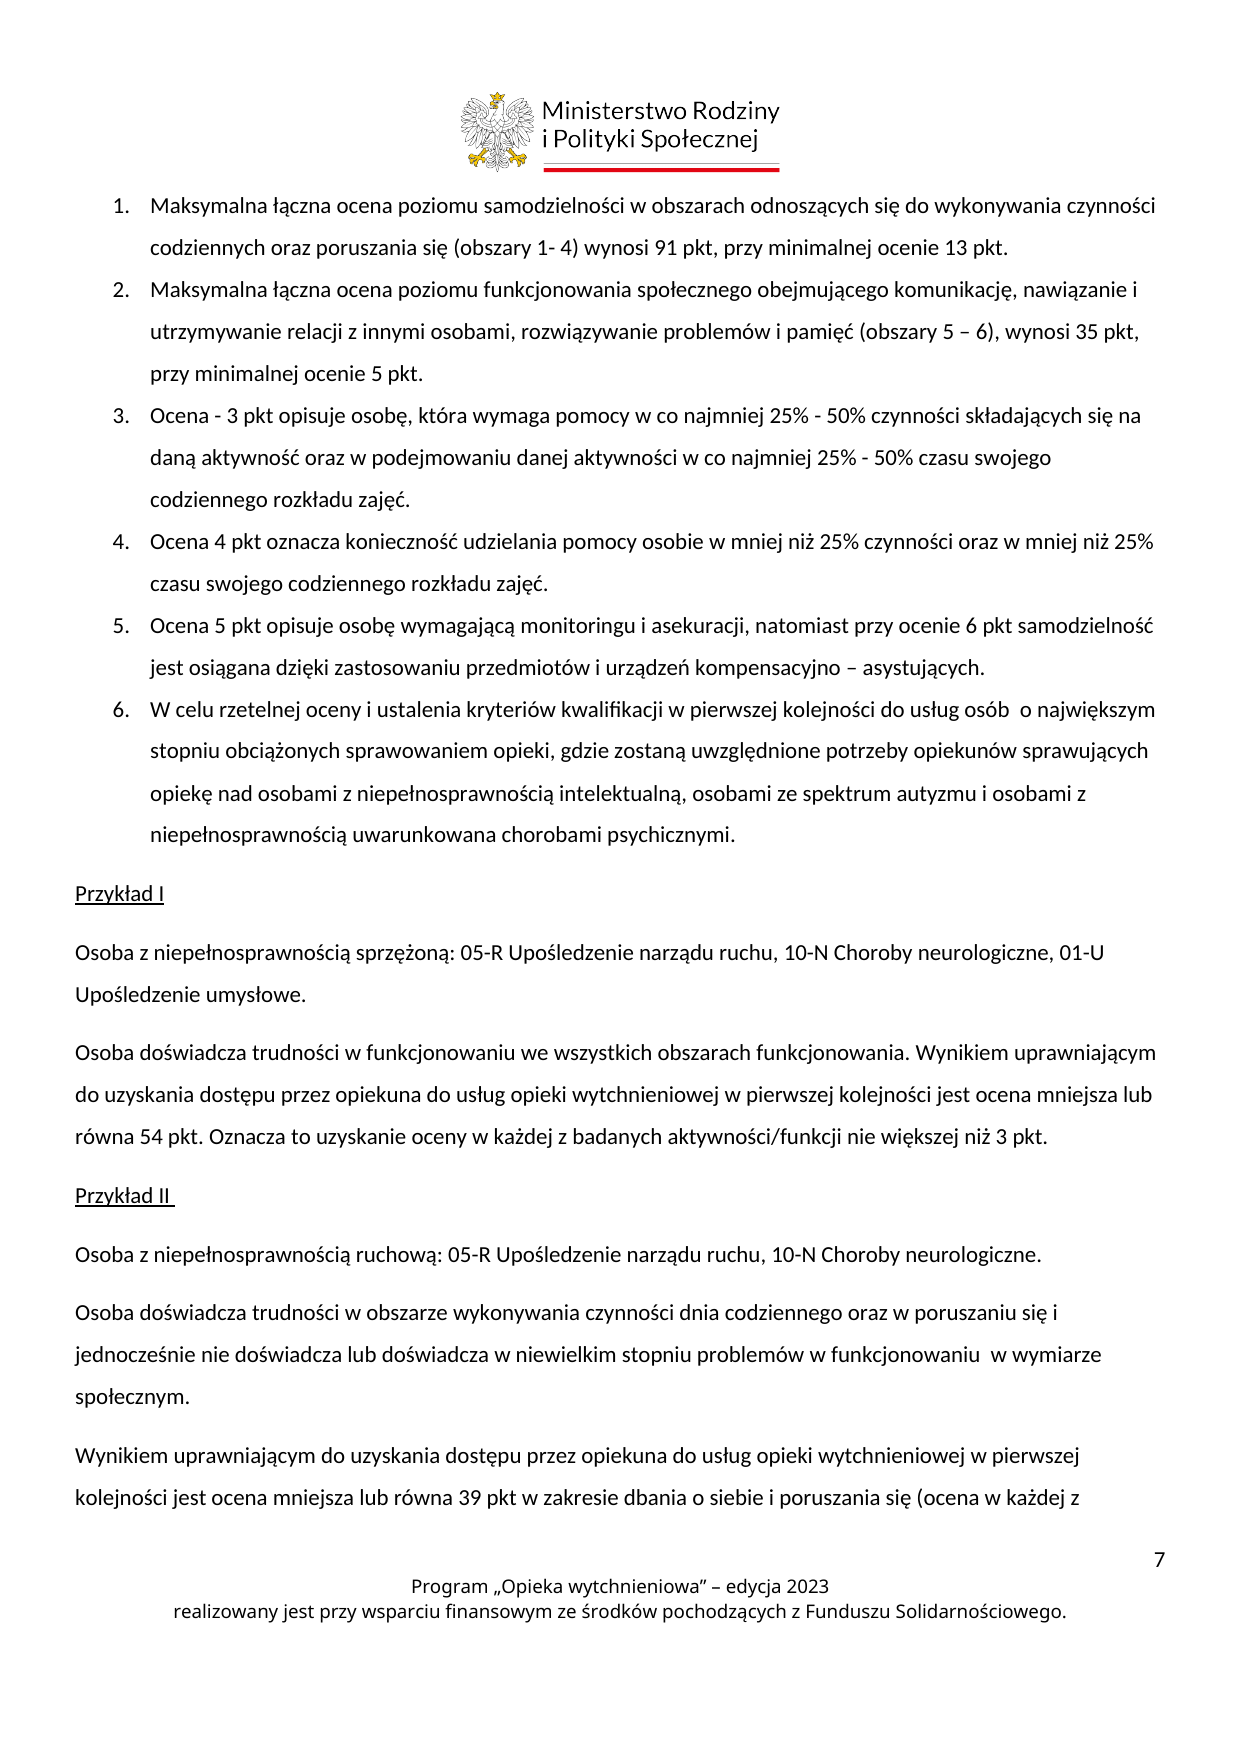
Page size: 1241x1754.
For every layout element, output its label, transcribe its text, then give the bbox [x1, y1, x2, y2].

list Ocena - 3 pkt opisuje osobę, która wymaga pomocy w co najmniej 25% - 50% czynności składających się na daną aktywność oraz w podejmowaniu danej aktywności w co najmniej 25% - 50% czasu swojego codziennego rozkładu zajęć. [112, 401, 1165, 513]
text Przykład II [75, 1181, 1165, 1209]
list Maksymalna łączna ocena poziomu funkcjonowania społecznego obejmującego komunikację, nawiązanie i utrzymywanie relacji z innymi osobami, rozwiązywanie problemów i pamięć (obszary 5 – 6), wynosi 35 pkt, przy minimalnej ocenie 5 pkt. [112, 275, 1165, 387]
text Osoba doświadcza trudności w funkcjonowaniu we wszystkich obszarach funkcjonowania. Wynikiem uprawniającym do uzyskania dostępu przez opiekuna do usług opieki wytchnieniowej w pierwszej kolejności jest ocena mniejsza lub równa 54 pkt. Oznacza to uzyskanie oceny w każdej z badanych aktywności/funkcji nie większej niż 3 pkt. [75, 1038, 1165, 1151]
text Osoba doświadcza trudności w obszarze wykonywania czynności dnia codziennego oraz w poruszaniu się i jednocześnie nie doświadcza lub doświadcza w niewielkim stopniu problemów w funkcjonowaniu w wymiarze społecznym. [75, 1298, 1165, 1410]
picture [442, 73, 798, 191]
list Maksymalna łączna ocena poziomu samodzielności w obszarach odnoszących się do wykonywania czynności codziennych oraz poruszania się (obszary 1- 4) wynosi 91 pkt, przy minimalnej ocenie 13 pkt. [112, 191, 1165, 261]
list Ocena 5 pkt opisuje osobę wymagającą monitoringu i asekuracji, natomiast przy ocenie 6 pkt samodzielność jest osiągana dzięki zastosowaniu przedmiotów i urządzeń kompensacyjno – asystujących. [112, 611, 1165, 681]
text Osoba z niepełnosprawnością ruchową: 05-R Upośledzenie narządu ruchu, 10-N Choroby neurologiczne. [75, 1240, 1165, 1268]
text Osoba z niepełnosprawnością sprzężoną: 05-R Upośledzenie narządu ruchu, 10-N Choroby neurologiczne, 01-U Upośledzenie umysłowe. [75, 938, 1165, 1008]
text Przykład I [75, 879, 1165, 907]
list Ocena 4 pkt oznacza konieczność udzielania pomocy osobie w mniej niż 25% czynności oraz w mniej niż 25% czasu swojego codziennego rozkładu zajęć. [112, 527, 1165, 597]
list W celu rzetelnej oceny i ustalenia kryteriów kwalifikacji w pierwszej kolejności do usług osób o największym stopniu obciążonych sprawowaniem opieki, gdzie zostaną uwzględnione potrzeby opiekunów sprawujących opiekę nad osobami z niepełnosprawnością intelektualną, osobami ze spektrum autyzmu i osobami z niepełnosprawnością uwarunkowana chorobami psychicznymi. [112, 695, 1165, 849]
